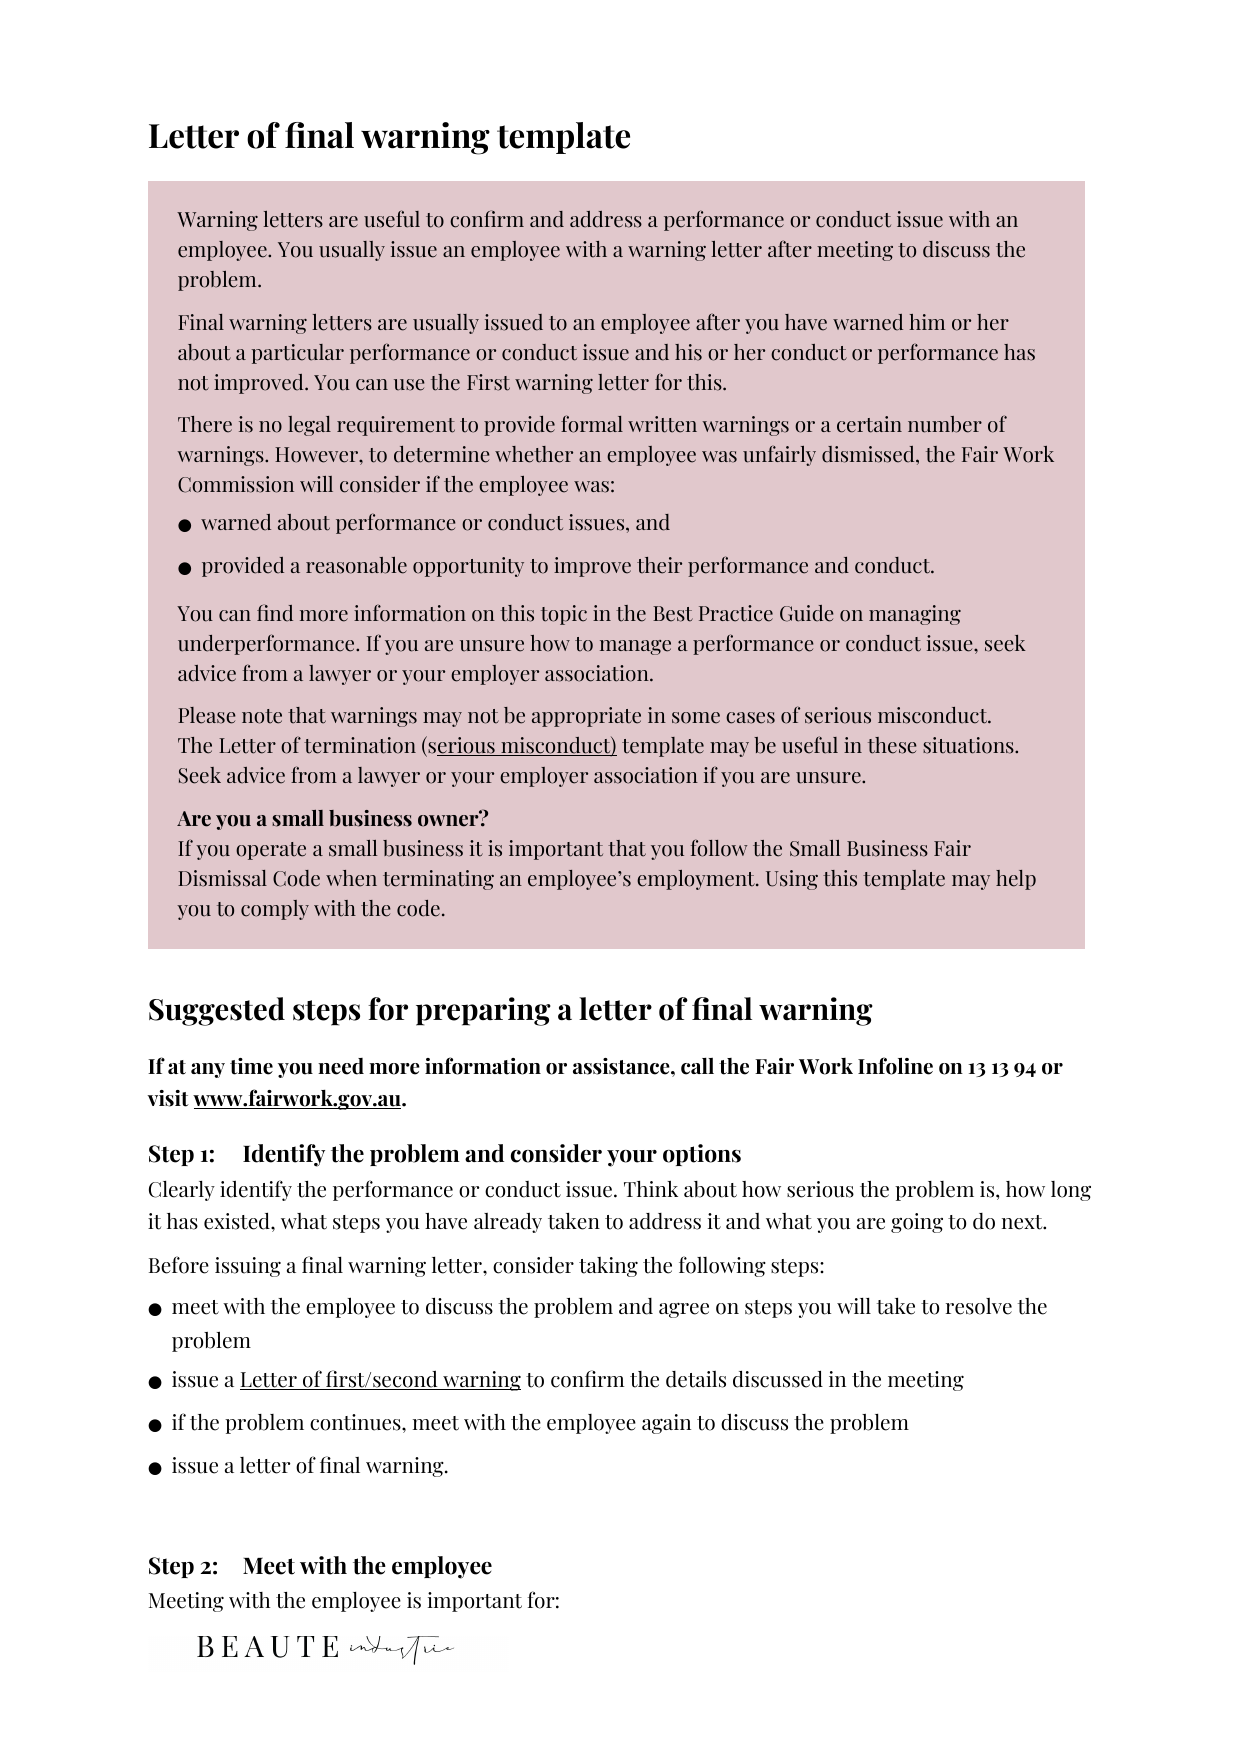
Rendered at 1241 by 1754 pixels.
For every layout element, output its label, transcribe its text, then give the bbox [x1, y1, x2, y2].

subtitle Letter of final warning template [148, 118, 1092, 156]
subtitle Step 1: Identify the problem and consider your options [148, 1141, 1092, 1168]
list if the problem continues, meet with the employee again to discuss the problem [148, 1406, 1092, 1440]
subtitle Step 2: Meet with the employee [148, 1553, 1092, 1580]
text If at any time you need more information or assistance, call the Fair Work Infoline on 13 13 94 or visit www.fairwork.gov.au. [148, 1052, 1092, 1112]
text Meeting with the employee is important for: [148, 1586, 1092, 1614]
text Before issuing a final warning letter, consider taking the following steps: [148, 1251, 1092, 1279]
list issue a letter of final warning. [148, 1449, 1092, 1483]
subtitle Suggested steps for preparing a letter of final warning [148, 993, 1092, 1027]
table_header Warning letters are useful to confirm and address a performance or conduct issue with an employee. You usually issue an employee with a warning letter after meeting to discuss the problem. Final warning letters are usually issued to an employee after you have warned him or her about a particular performance or conduct issue and his or her conduct or performance has not improved. You can use the First warning letter for this. There is no legal requirement to provide formal written warnings or a certain number of warnings. However, to determine whether an employee was unfairly dismissed, the Fair Work Commission will consider if the employee was: warned about performance or conduct issues, and provided a reasonable opportunity to improve their performance and conduct. You can find more information on this topic in the Best Practice Guide on managing underperformance. If you are unsure how to manage a performance or conduct issue, seek advice from a lawyer or your employer association. Please note that warnings may not be appropriate in some cases of serious misconduct. The Letter of termination (serious misconduct) template may be useful in these situations. Seek advice from a lawyer or your employer association if you are unsure. Are you a small business owner? If you operate a small business it is important that you follow the Small Business Fair Dismissal Code when terminating an employee’s employment. Using this template may help you to comply with the code. [148, 181, 1085, 949]
text Clearly identify the performance or conduct issue. Think about how serious the problem is, how long it has existed, what steps you have already taken to address it and what you are going to do next. [148, 1174, 1092, 1234]
list issue a Letter of first/second warning to confirm the details discussed in the meeting [148, 1362, 1092, 1397]
list meet with the employee to discuss the problem and agree on steps you will take to resolve the problem [148, 1290, 1092, 1354]
picture [147, 1636, 509, 1672]
